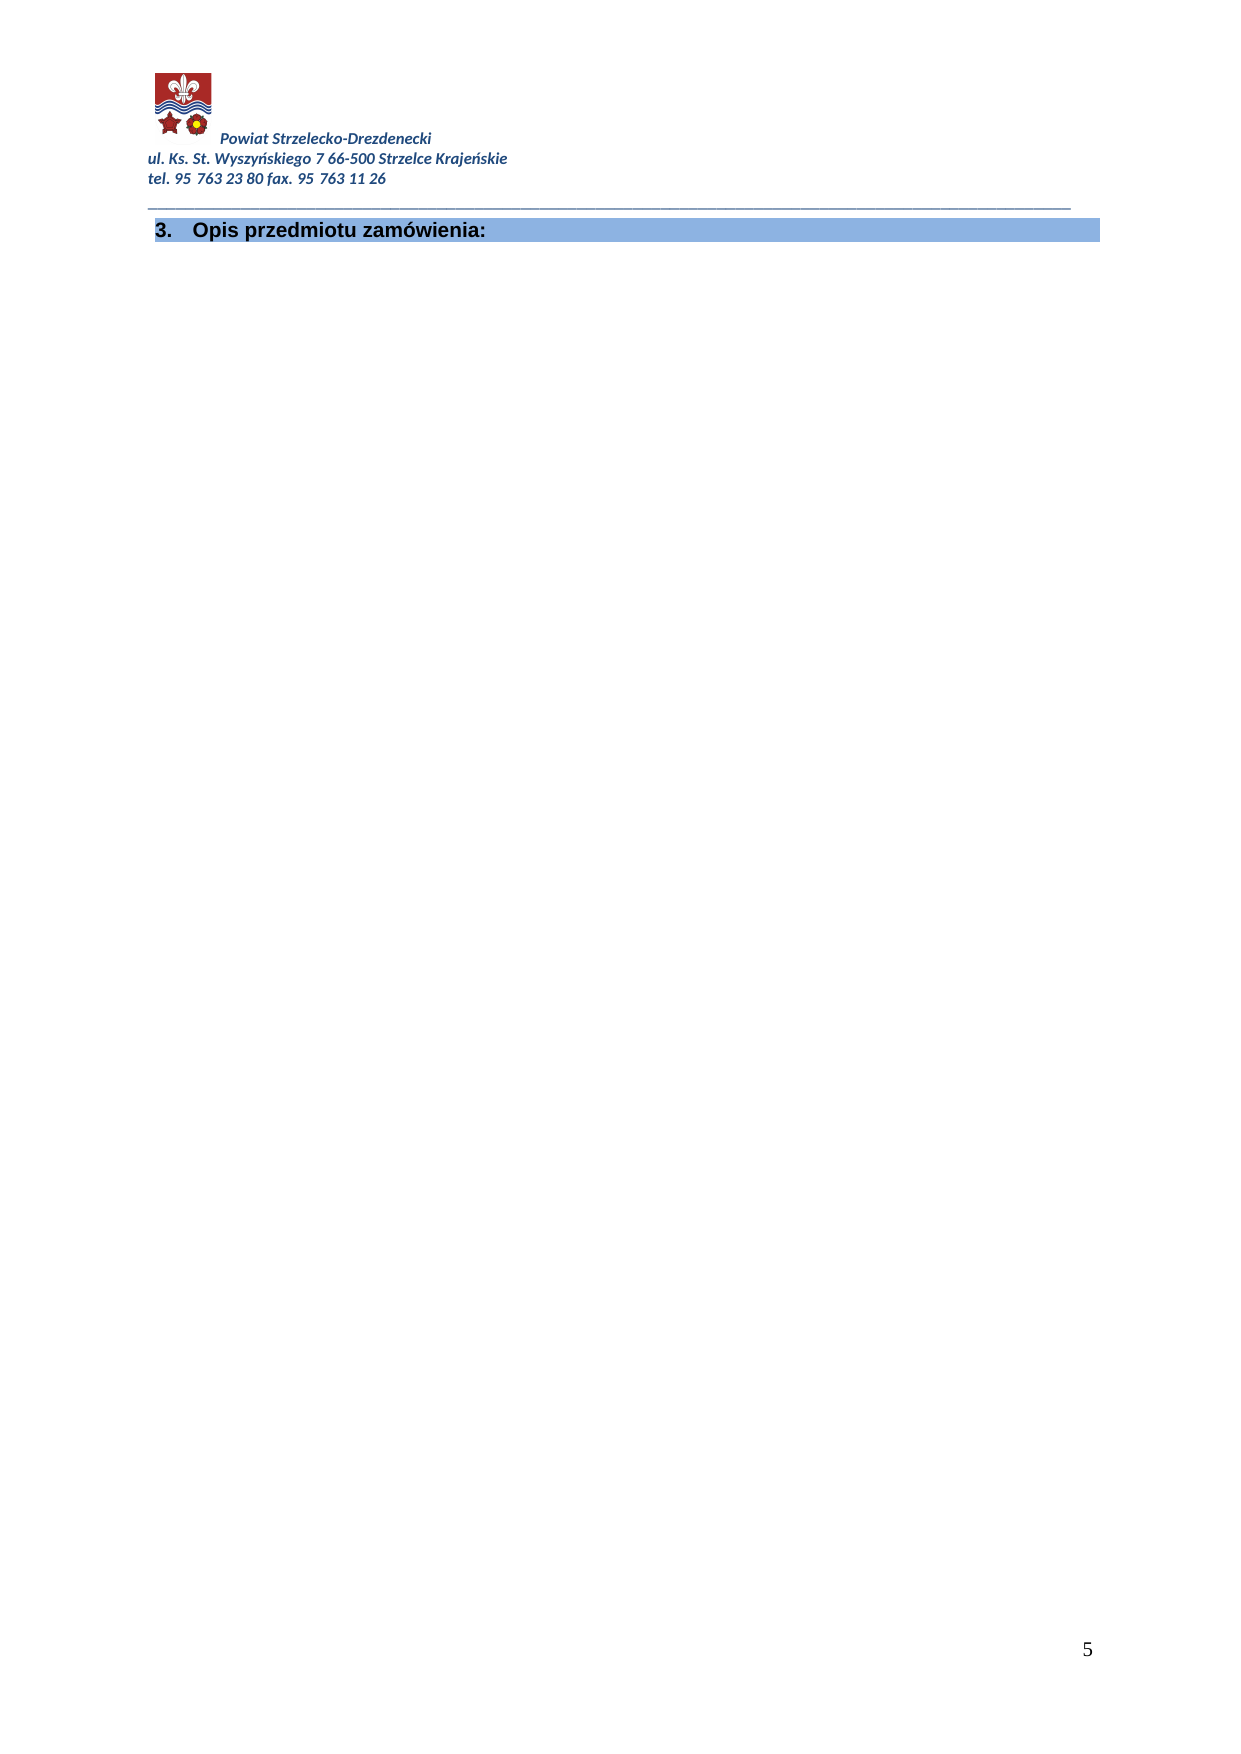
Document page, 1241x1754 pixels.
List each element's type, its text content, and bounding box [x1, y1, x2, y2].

table_header 3. Opis przedmiotu zamówienia: [148, 212, 1107, 263]
picture [155, 73, 212, 145]
